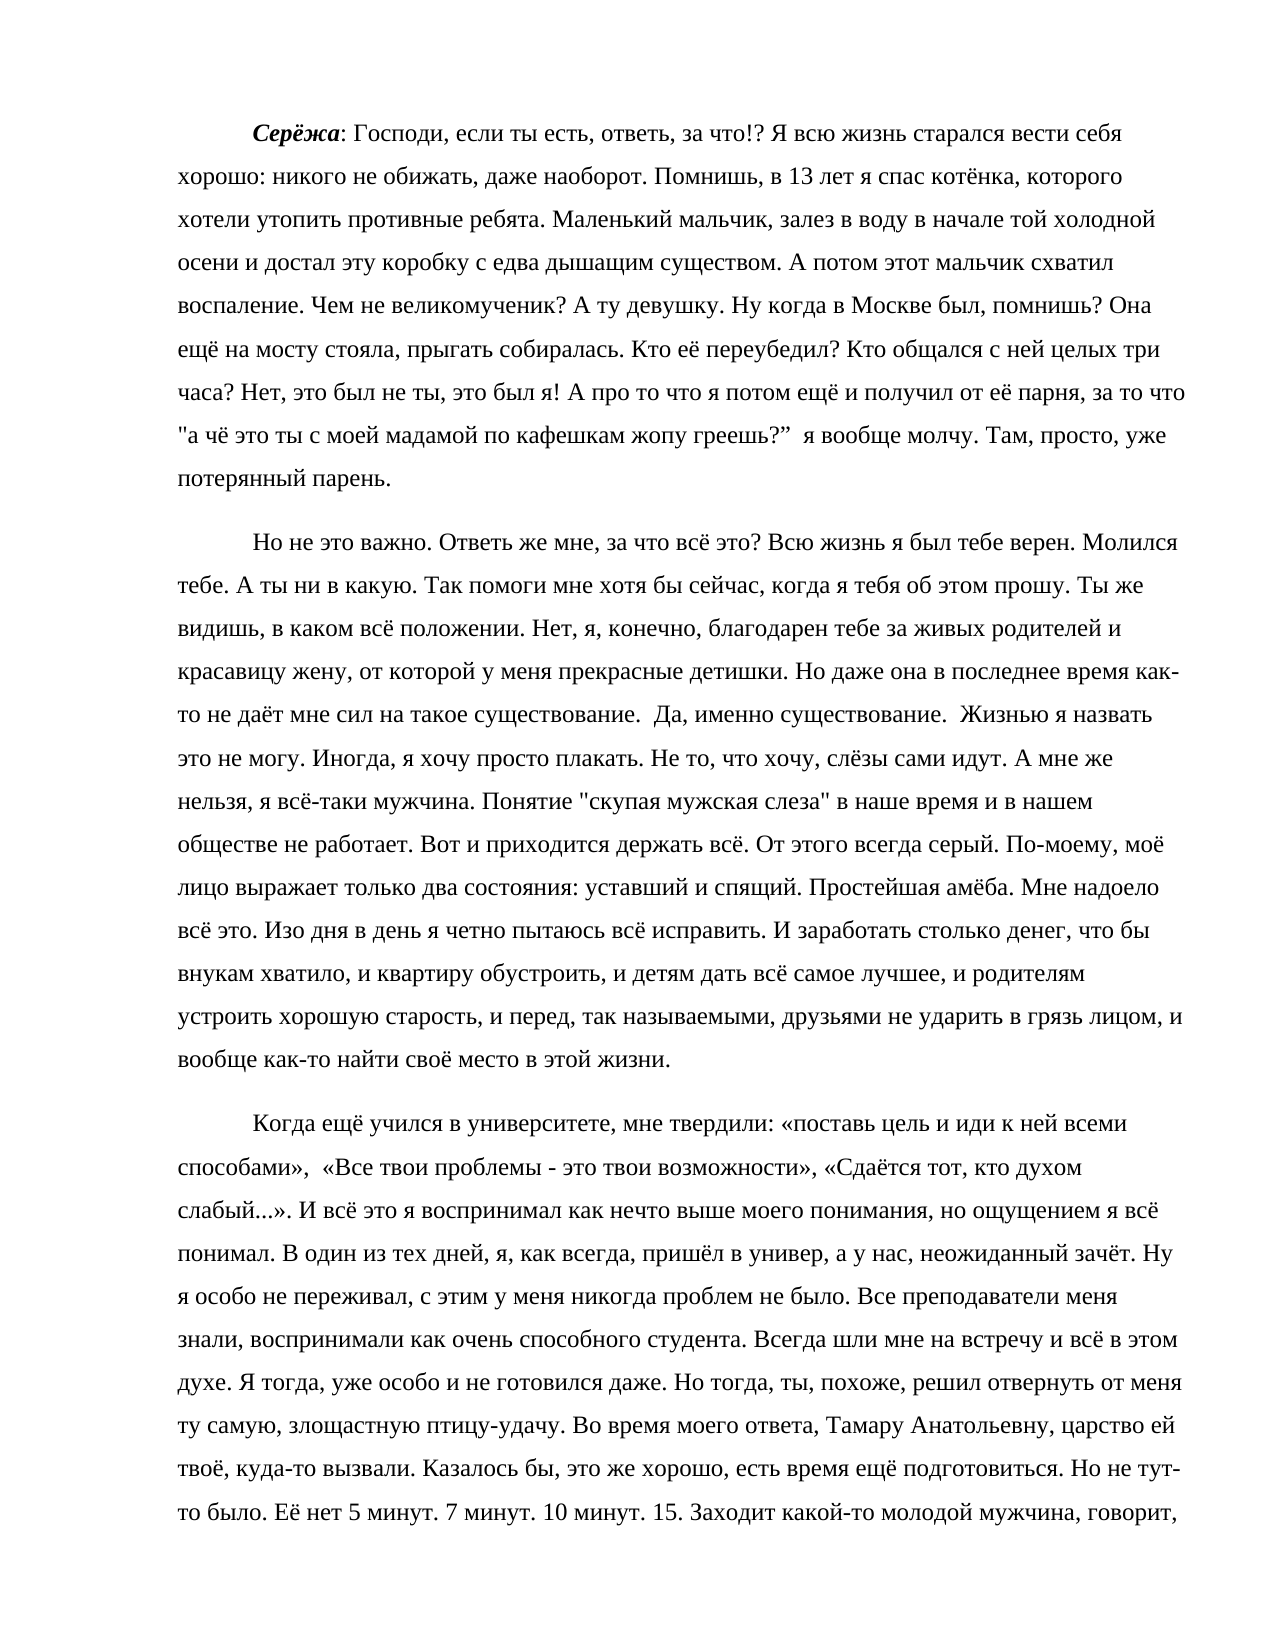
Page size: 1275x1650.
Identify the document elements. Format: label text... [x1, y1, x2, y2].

text Серёжа: Господи, если ты есть, ответь, за что!? Я всю жизнь старался вести себя хорошо: никого не обижать, даже наоборот. Помнишь, в 13 лет я спас котёнка, которого хотели утопить противные ребята. Маленький мальчик, залез в воду в начале той холодной осени и достал эту коробку с едва дышащим существом. А потом этот мальчик схватил воспаление. Чем не великомученик? А ту девушку. Ну когда в Москве был, помнишь? Она ещё на мосту стояла, прыгать собиралась. Кто её переубедил? Кто общался с ней целых три часа? Нет, это был не ты, это был я! А про то что я потом ещё и получил от её парня, за то что "а чё это ты с моей мадамой по кафешкам жопу греешь?” я вообще молчу. Там, просто, уже потерянный парень. [177, 118, 1186, 492]
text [177, 1108, 1186, 1525]
text Но не это важно. Ответь же мне, за что всё это? Всю жизнь я был тебе верен. Молился тебе. А ты ни в какую. Так помоги мне хотя бы сейчас, когда я тебя об этом прошу. Ты же видишь, в каком всё положении. Нет, я, конечно, благодарен тебе за живых родителей и красавицу жену, от которой у меня прекрасные детишки. Но даже она в последнее время как-то не даёт мне сил на такое существование. Да, именно существование. Жизнью я назвать это не могу. Иногда, я хочу просто плакать. Не то, что хочу, слёзы сами идут. А мне же нельзя, я всё-таки мужчина. Понятие "скупая мужская слеза" в наше время и в нашем обществе не работает. Вот и приходится держать всё. От этого всегда серый. По-моему, моё лицо выражает только два состояния: уставший и спящий. Простейшая амёба. Мне надоело всё это. Изо дня в день я четно пытаюсь всё исправить. И заработать столько денег, что бы внукам хватило, и квартиру обустроить, и детям дать всё самое лучшее, и родителям устроить хорошую старость, и перед, так называемыми, друзьями не ударить в грязь лицом, и вообще как-то найти своё место в этой жизни. [177, 527, 1186, 1073]
